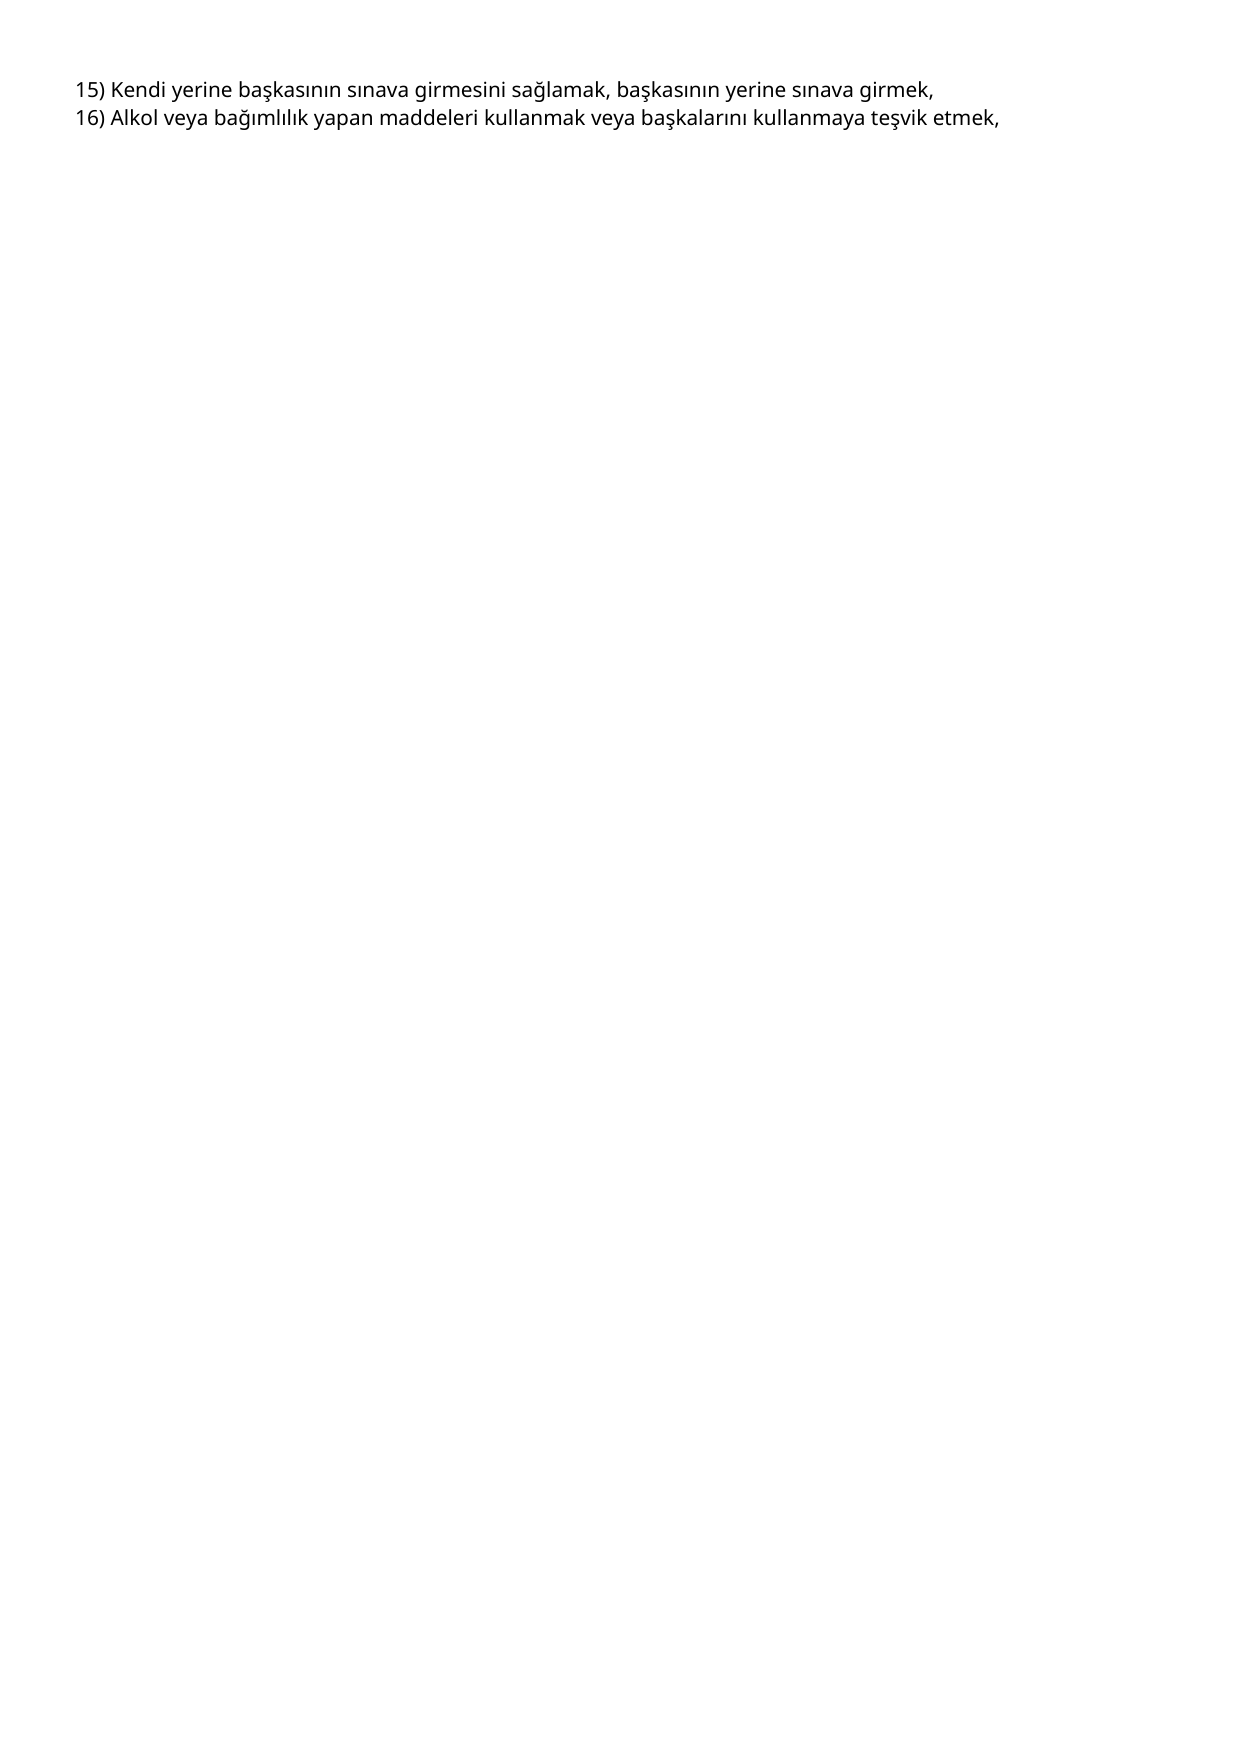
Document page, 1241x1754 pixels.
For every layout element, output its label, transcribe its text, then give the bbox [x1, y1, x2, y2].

text 15) Kendi yerine başkasının sınava girmesini sağlamak, başkasının yerine sınava girmek, [75, 75, 1165, 103]
text 16) Alkol veya bağımlılık yapan maddeleri kullanmak veya başkalarını kullanmaya teşvik etmek, [75, 103, 1165, 132]
